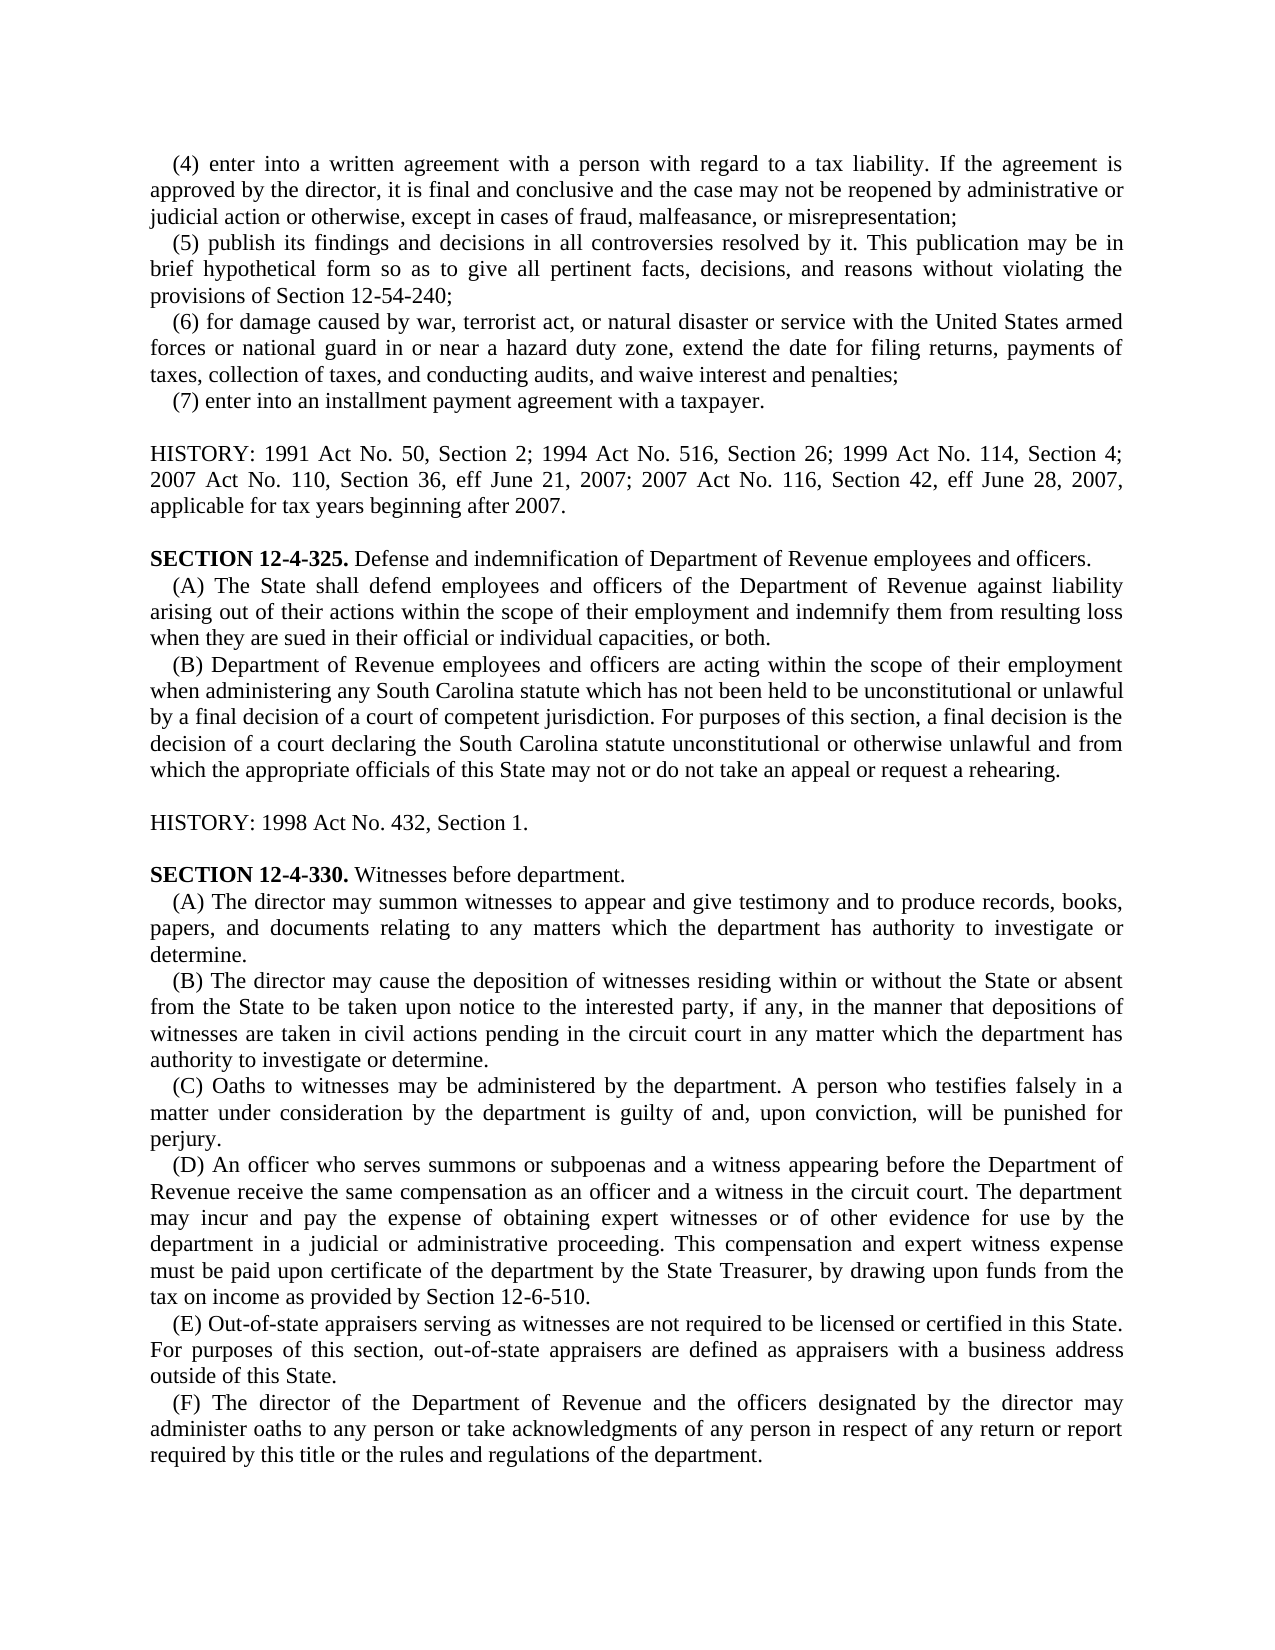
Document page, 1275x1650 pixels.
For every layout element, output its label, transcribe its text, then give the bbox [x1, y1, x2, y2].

text (D) An officer who serves summons or subpoenas and a witness appearing before the Department of Revenue receive the same compensation as an officer and a witness in the circuit court. The department may incur and pay the expense of obtaining expert witnesses or of other evidence for use by the department in a judicial or administrative proceeding. This compensation and expert witness expense must be paid upon certificate of the department by the State Treasurer, by drawing upon funds from the tax on income as provided by Section 12-6-510. [150, 1151, 1125, 1309]
text (B) The director may cause the deposition of witnesses residing within or without the State or absent from the State to be taken upon notice to the interested party, if any, in the manner that depositions of witnesses are taken in civil actions pending in the circuit court in any matter which the department has authority to investigate or determine. [150, 967, 1125, 1072]
text HISTORY: 1998 Act No. 432, Section 1. [150, 809, 1125, 835]
text (F) The director of the Department of Revenue and the officers designated by the director may administer oaths to any person or take acknowledgments of any person in respect of any return or report required by this title or the rules and regulations of the department. [150, 1389, 1125, 1468]
text HISTORY: 1991 Act No. 50, Section 2; 1994 Act No. 516, Section 26; 1999 Act No. 114, Section 4; 2007 Act No. 110, Section 36, eff June 21, 2007; 2007 Act No. 116, Section 42, eff June 28, 2007, applicable for tax years beginning after 2007. [150, 440, 1125, 519]
text (A) The State shall defend employees and officers of the Department of Revenue against liability arising out of their actions within the scope of their employment and indemnify them from resulting loss when they are sued in their official or individual capacities, or both. [150, 572, 1125, 651]
text (B) Department of Revenue employees and officers are acting within the scope of their employment when administering any South Carolina statute which has not been held to be unconstitutional or unlawful by a final decision of a court of competent jurisdiction. For purposes of this section, a final decision is the decision of a court declaring the South Carolina statute unconstitutional or otherwise unlawful and from which the appropriate officials of this State may not or do not take an appeal or request a rehearing. [150, 651, 1125, 782]
text (6) for damage caused by war, terrorist act, or natural disaster or service with the United States armed forces or national guard in or near a hazard duty zone, extend the date for filing returns, payments of taxes, collection of taxes, and conducting audits, and waive interest and penalties; [150, 308, 1125, 387]
text (E) Out-of-state appraisers serving as witnesses are not required to be licensed or certified in this State. For purposes of this section, out-of-state appraisers are defined as appraisers with a business address outside of this State. [150, 1309, 1125, 1389]
text (5) publish its findings and decisions in all controversies resolved by it. This publication may be in brief hypothetical form so as to give all pertinent facts, decisions, and reasons without violating the provisions of Section 12-54-240; [150, 229, 1125, 308]
text (C) Oaths to witnesses may be administered by the department. A person who testifies falsely in a matter under consideration by the department is guilty of and, upon conviction, will be punished for perjury. [150, 1072, 1125, 1151]
text (A) The director may summon witnesses to appear and give testimony and to produce records, books, papers, and documents relating to any matters which the department has authority to investigate or determine. [150, 888, 1125, 967]
text SECTION 12-4-330. Witnesses before department. [150, 862, 1125, 888]
text (7) enter into an installment payment agreement with a taxpayer. [150, 387, 1125, 413]
text (4) enter into a written agreement with a person with regard to a tax liability. If the agreement is approved by the director, it is final and conclusive and the case may not be reopened by administrative or judicial action or otherwise, except in cases of fraud, malfeasance, or misrepresentation; [150, 150, 1125, 229]
text SECTION 12-4-325. Defense and indemnification of Department of Revenue employees and officers. [150, 545, 1125, 572]
